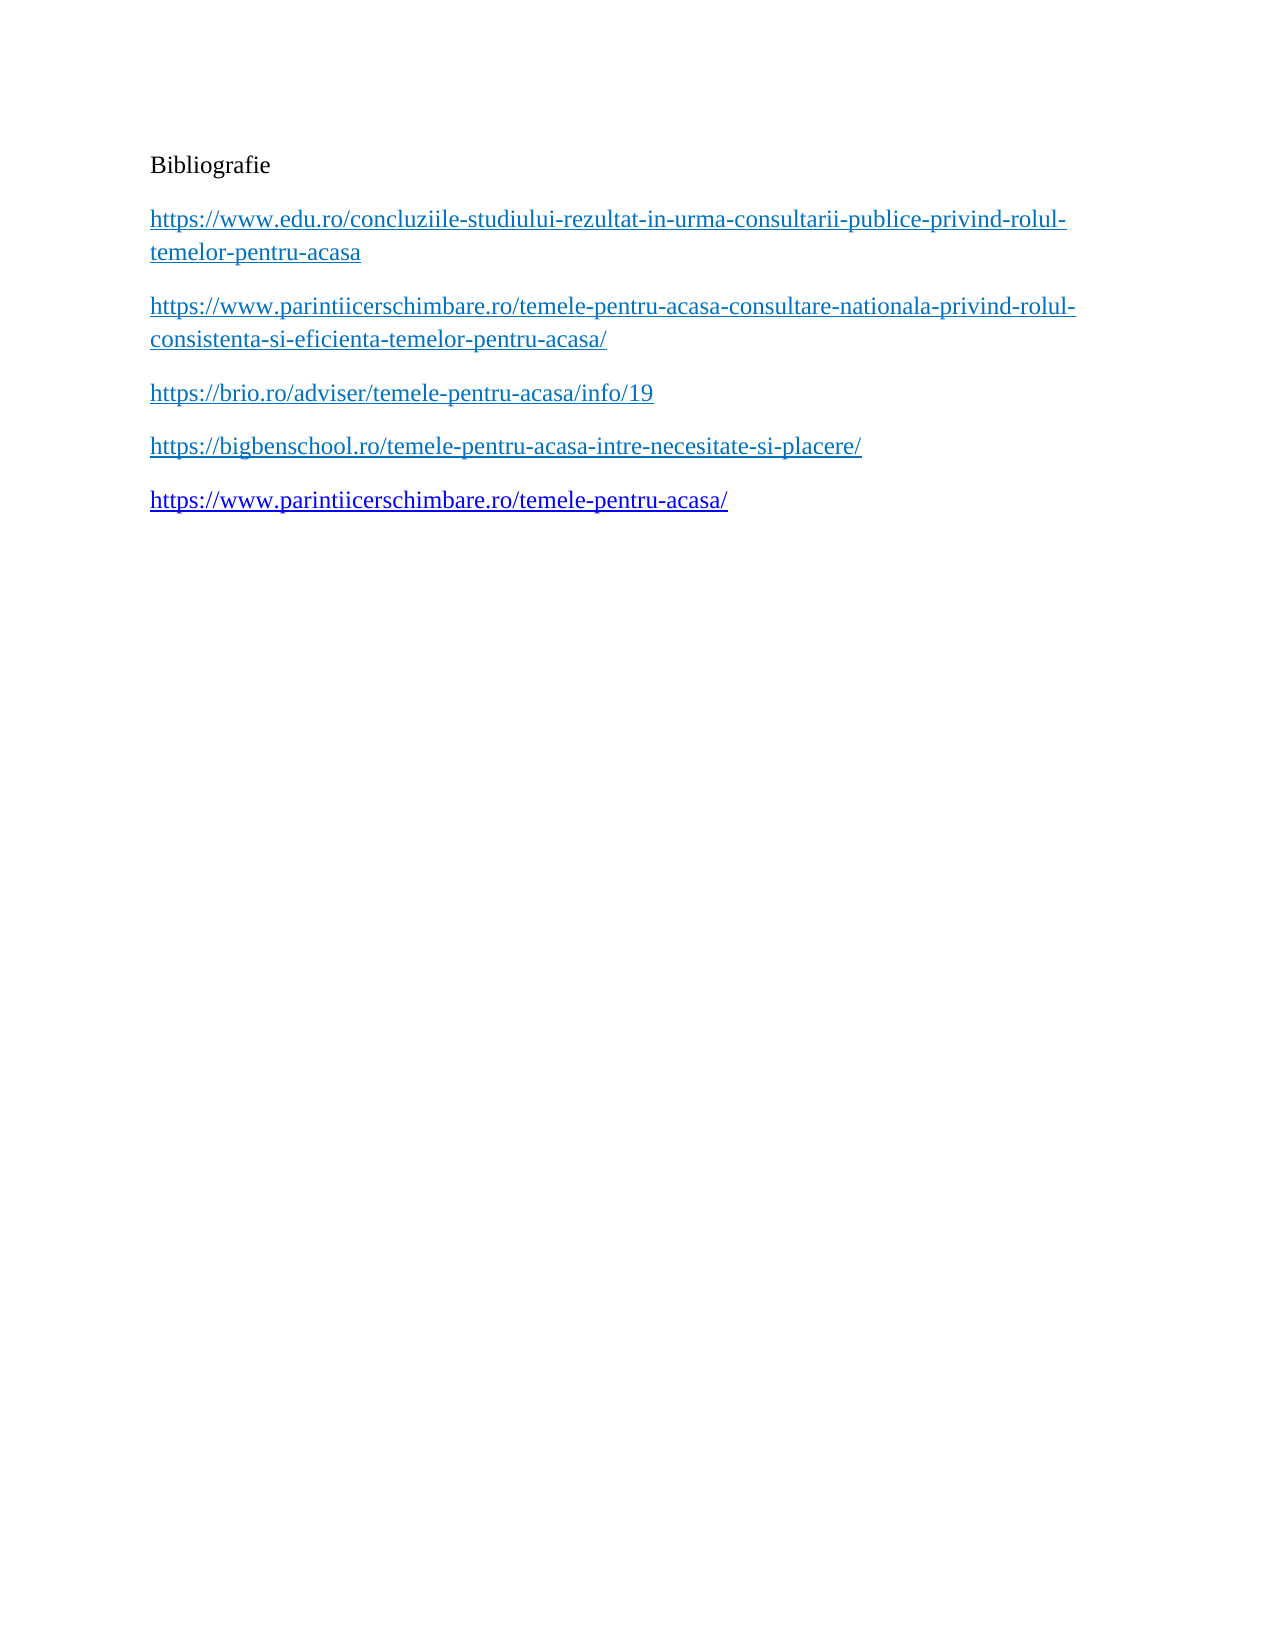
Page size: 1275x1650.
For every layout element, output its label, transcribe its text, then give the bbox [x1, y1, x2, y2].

text Bibliografie [150, 150, 1125, 179]
text https://brio.ro/adviser/temele-pentru-acasa/info/19 [150, 378, 1125, 406]
text https://www.parintiicerschimbare.ro/temele-pentru-acasa/ [150, 485, 1125, 514]
text https://bigbenschool.ro/temele-pentru-acasa-intre-necesitate-si-placere/ [150, 431, 1125, 460]
text https://www.edu.ro/concluziile-studiului-rezultat-in-urma-consultarii-publice-privind-rolul-temelor-pentru-acasa [150, 204, 1125, 266]
text https://www.parintiicerschimbare.ro/temele-pentru-acasa-consultare-nationala-privind-rolul-consistenta-si-eficienta-temelor-pentru-acasa/ [150, 291, 1125, 352]
